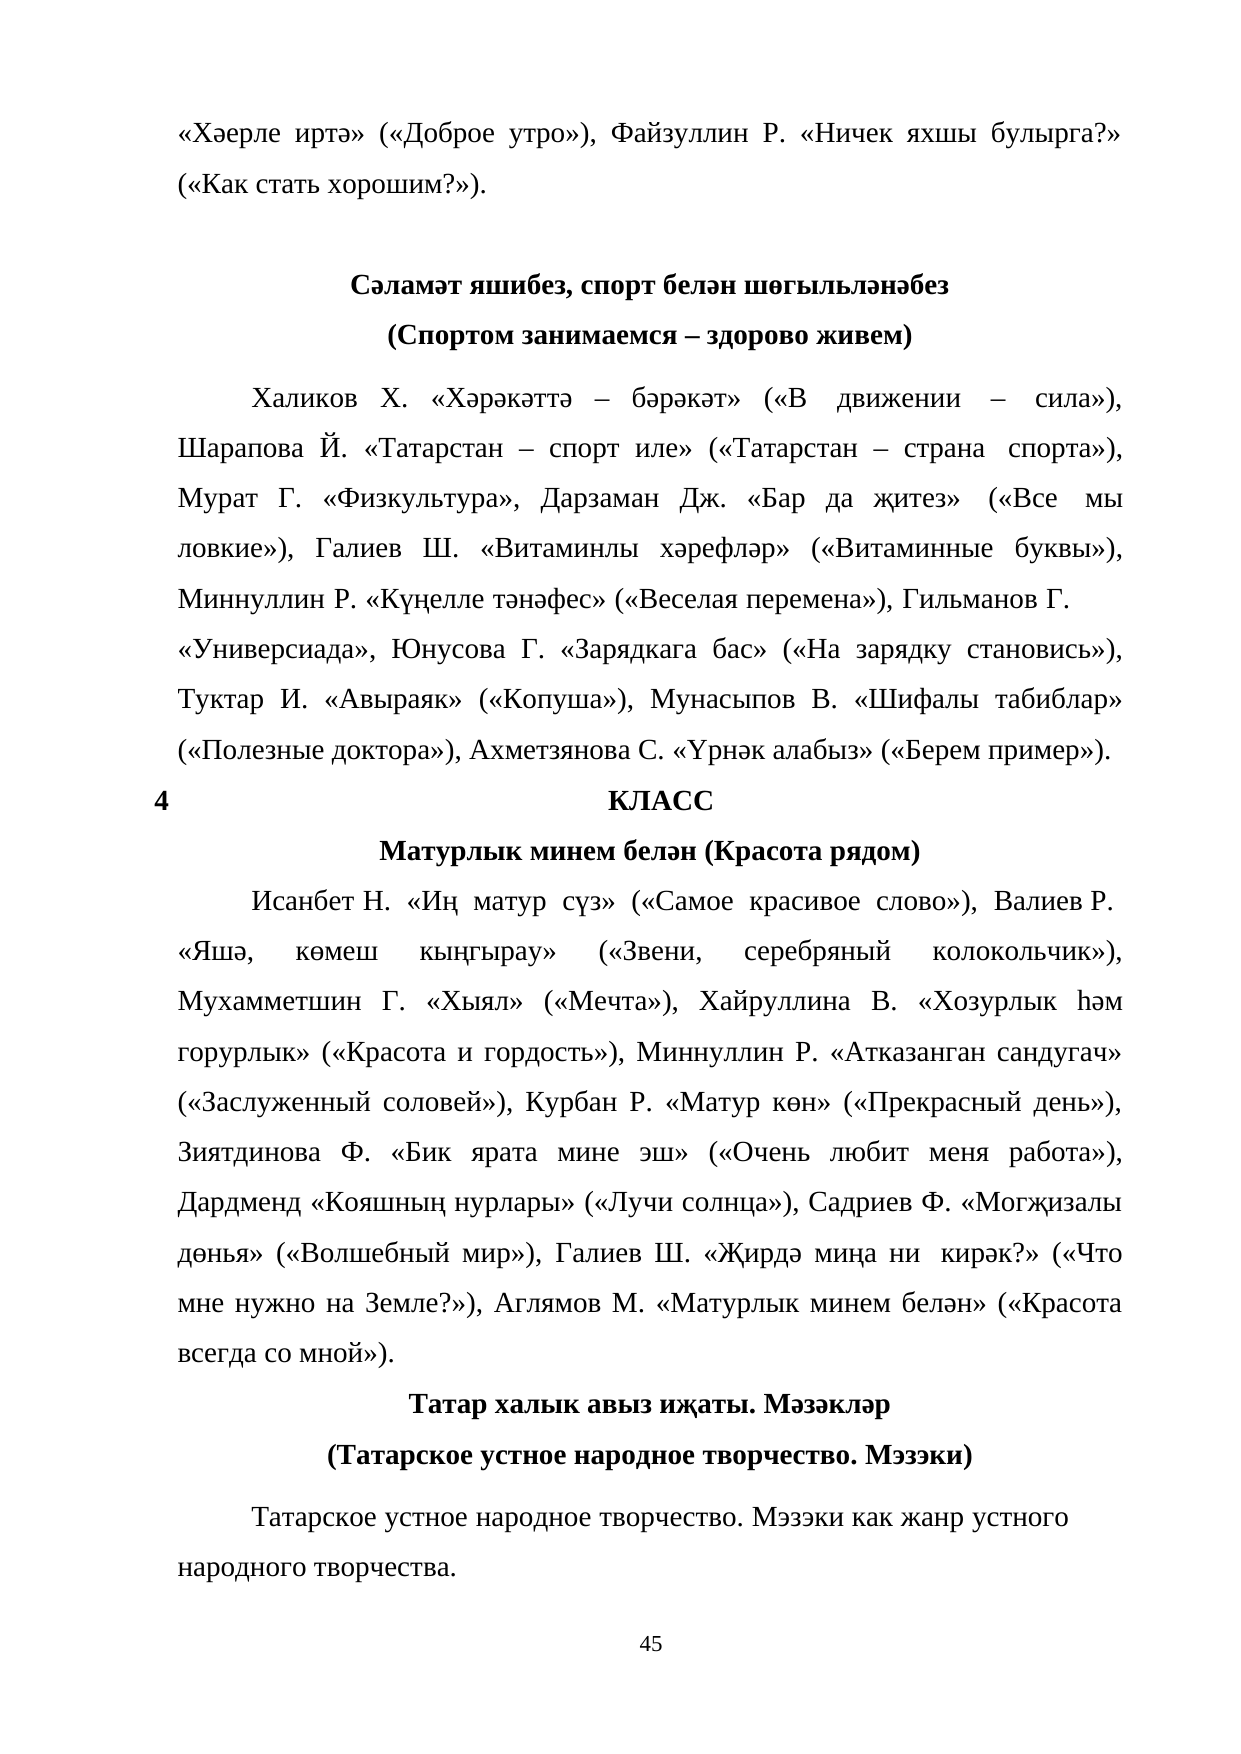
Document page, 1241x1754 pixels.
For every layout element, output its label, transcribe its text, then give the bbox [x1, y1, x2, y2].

subtitle Сәламәт яшибез, спорт белән шөгыльләнәбез (Спортом занимаемся – здорово живем) [350, 267, 949, 351]
text Матурлык минем белән (Красота рядом) [379, 833, 1180, 867]
text «Хәерле иртә» («Доброе утро»), Файзуллин Р. «Ничек яхшы булырга?» («Как стать хорошим?»). [177, 115, 1123, 199]
subtitle КЛАСС [154, 783, 1146, 816]
text «Универсиада», Юнусова Г. «Зарядкага бас» («На зарядку становись»), Туктар И. «Авыраяк» («Копуша»), Мунасыпов В. «Шифалы табиблар» («Полезные доктора»), Ахметзянова С. «Үрнәк алабыз» («Берем пример»). [177, 631, 1123, 765]
subtitle Татар халык авыз иҗаты. Мәзәкләр (Татарское устное народное творчество. Мэзэки) [327, 1386, 997, 1471]
text Исанбет Н. «Иң матур сүз» («Самое красивое слово»), Валиев Р. [251, 883, 1180, 916]
text «Яшә, көмеш кыңгырау» («Звени, серебряный колокольчик»), Мухамметшин Г. «Хыял» («Мечта»), Хайруллина В. «Хозурлык һәм горурлык» («Красота и гордость»), Миннуллин Р. «Атказанган сандугач» («Заслуженный соловей»), Курбан Р. «Матур көн» («Прекрасный день»), Зиятдинова Ф. «Бик ярата мине эш» («Очень любит меня работа»), Дардменд «Кояшның нурлары» («Лучи солнца»), Садриев Ф. «Могҗизалы дөнья» («Волшебный мир»), Галиев Ш. «Җирдә миңа ни кирәк?» («Что мне нужно на Земле?»), Аглямов М. «Матурлык минем белән» («Красота всегда со мной»). [177, 933, 1123, 1369]
text Халиков Х. «Хәрәкәттә – бәрәкәт» («В движении – сила»), Шарапова Й. «Татарстан – спорт иле» («Татарстан – страна спорта»), Мурат Г. «Физкультура», Дарзаман Дж. «Бар да җитез» («Все мы ловкие»), Галиев Ш. «Витаминлы хәрефләр» («Витаминные буквы»), Миннуллин Р. «Күңелле тәнәфес» («Веселая перемена»), Гильманов Г. [177, 380, 1123, 614]
text Татарское устное народное творчество. Мэзэки как жанр устного народного творчества. [177, 1499, 1180, 1583]
